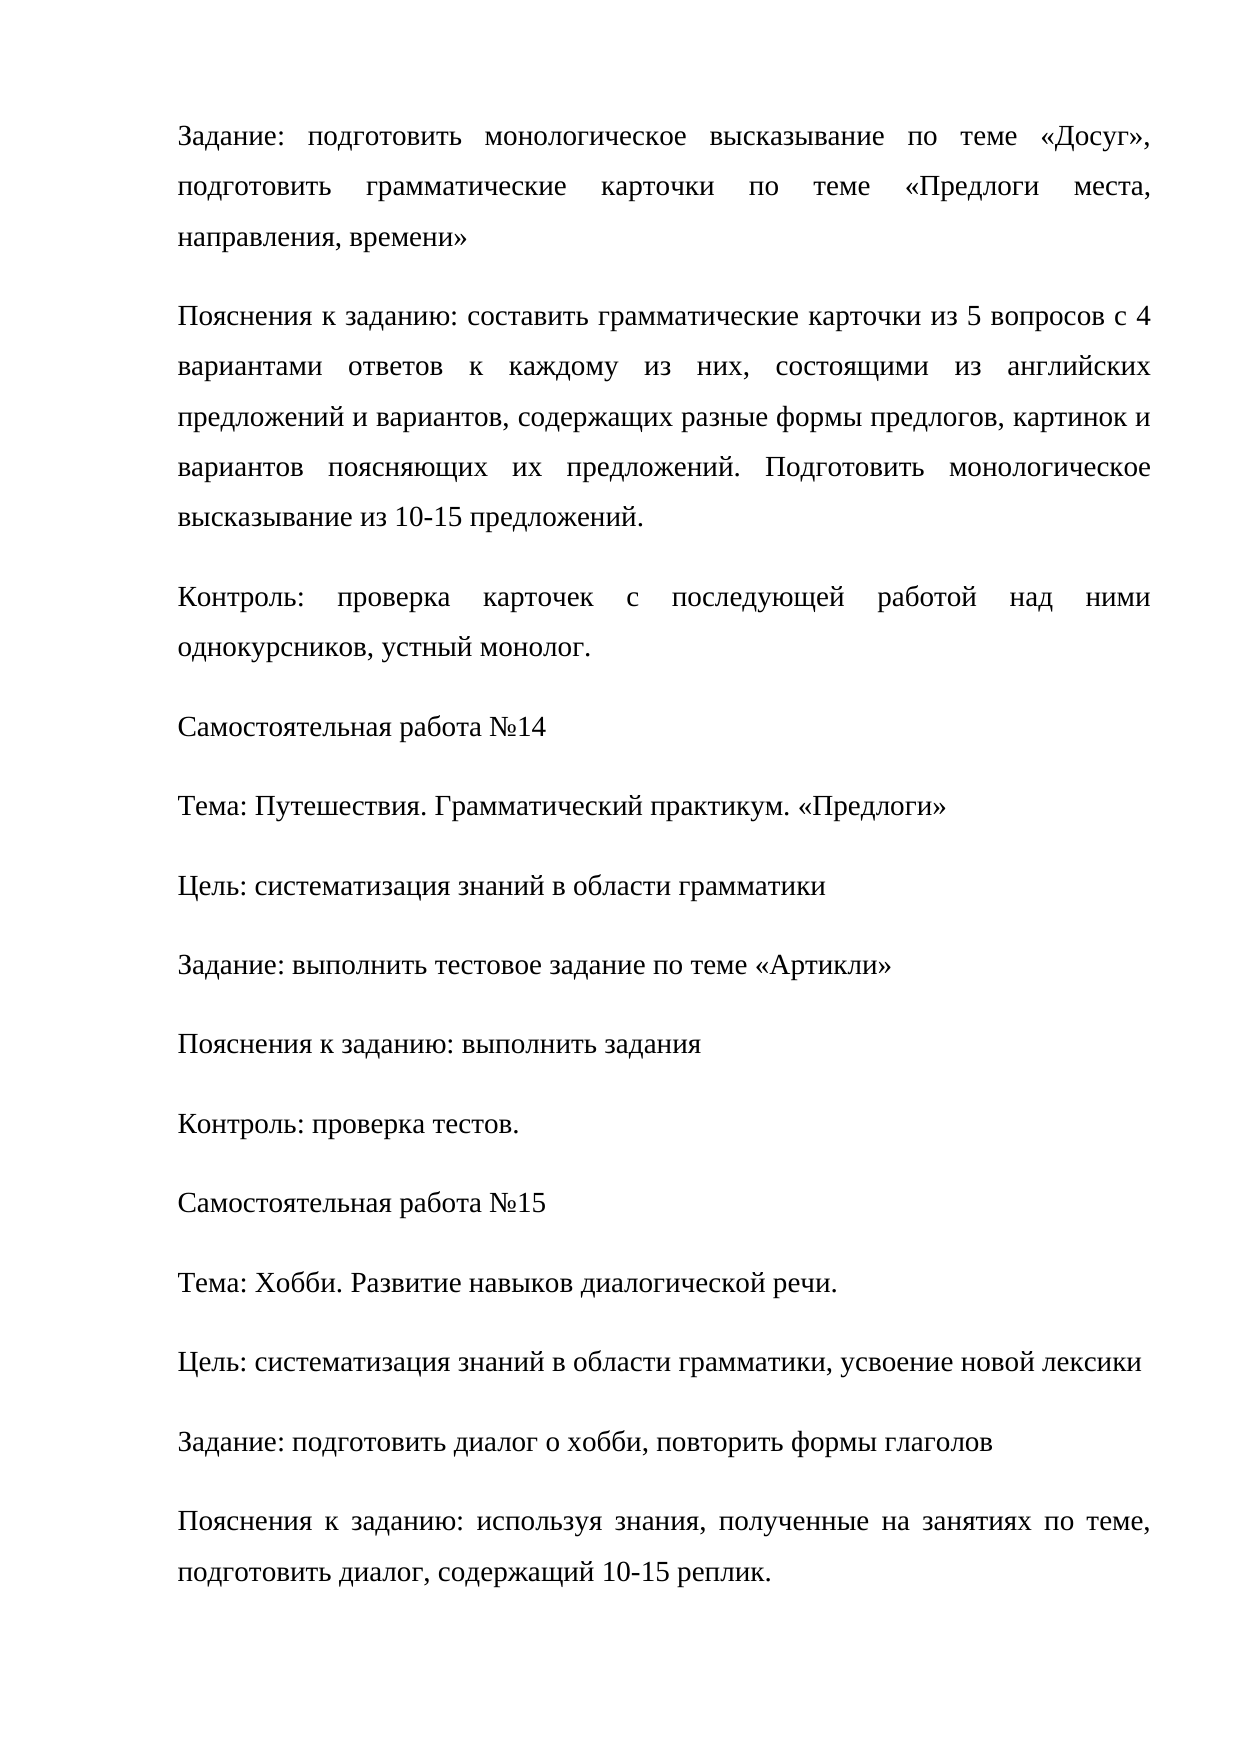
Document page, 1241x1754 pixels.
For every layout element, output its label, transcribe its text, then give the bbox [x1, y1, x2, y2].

text Задание: подготовить диалог о хобби, повторить формы глаголов [177, 1424, 1152, 1458]
text Тема: Хобби. Развитие навыков диалогической речи. [177, 1265, 1152, 1299]
text Пояснения к заданию: составить грамматические карточки из 5 вопросов с 4 вариантами ответов к каждому из них, состоящими из английских предложений и вариантов, содержащих разные формы предлогов, картинок и вариантов поясняющих их предложений. Подготовить монологическое высказывание из 10-15 предложений. [177, 298, 1152, 533]
text Цель: систематизация знаний в области грамматики, усвоение новой лексики [177, 1344, 1152, 1378]
text Задание: подготовить монологическое высказывание по теме «Досуг», подготовить грамматические карточки по теме «Предлоги места, направления, времени» [177, 118, 1152, 252]
text Самостоятельная работа №14 [177, 709, 1152, 742]
text Цель: систематизация знаний в области грамматики [177, 868, 1152, 901]
text Задание: выполнить тестовое задание по теме «Артикли» [177, 947, 1152, 981]
text Контроль: проверка карточек с последующей работой над ними однокурсников, устный монолог. [177, 579, 1152, 663]
text Тема: Путешествия. Грамматический практикум. «Предлоги» [177, 788, 1152, 822]
text Пояснения к заданию: используя знания, полученные на занятиях по теме, подготовить диалог, содержащий 10-15 реплик. [177, 1503, 1152, 1587]
text Пояснения к заданию: выполнить задания [177, 1027, 1152, 1060]
text Самостоятельная работа №15 [177, 1186, 1152, 1219]
text Контроль: проверка тестов. [177, 1106, 1152, 1140]
